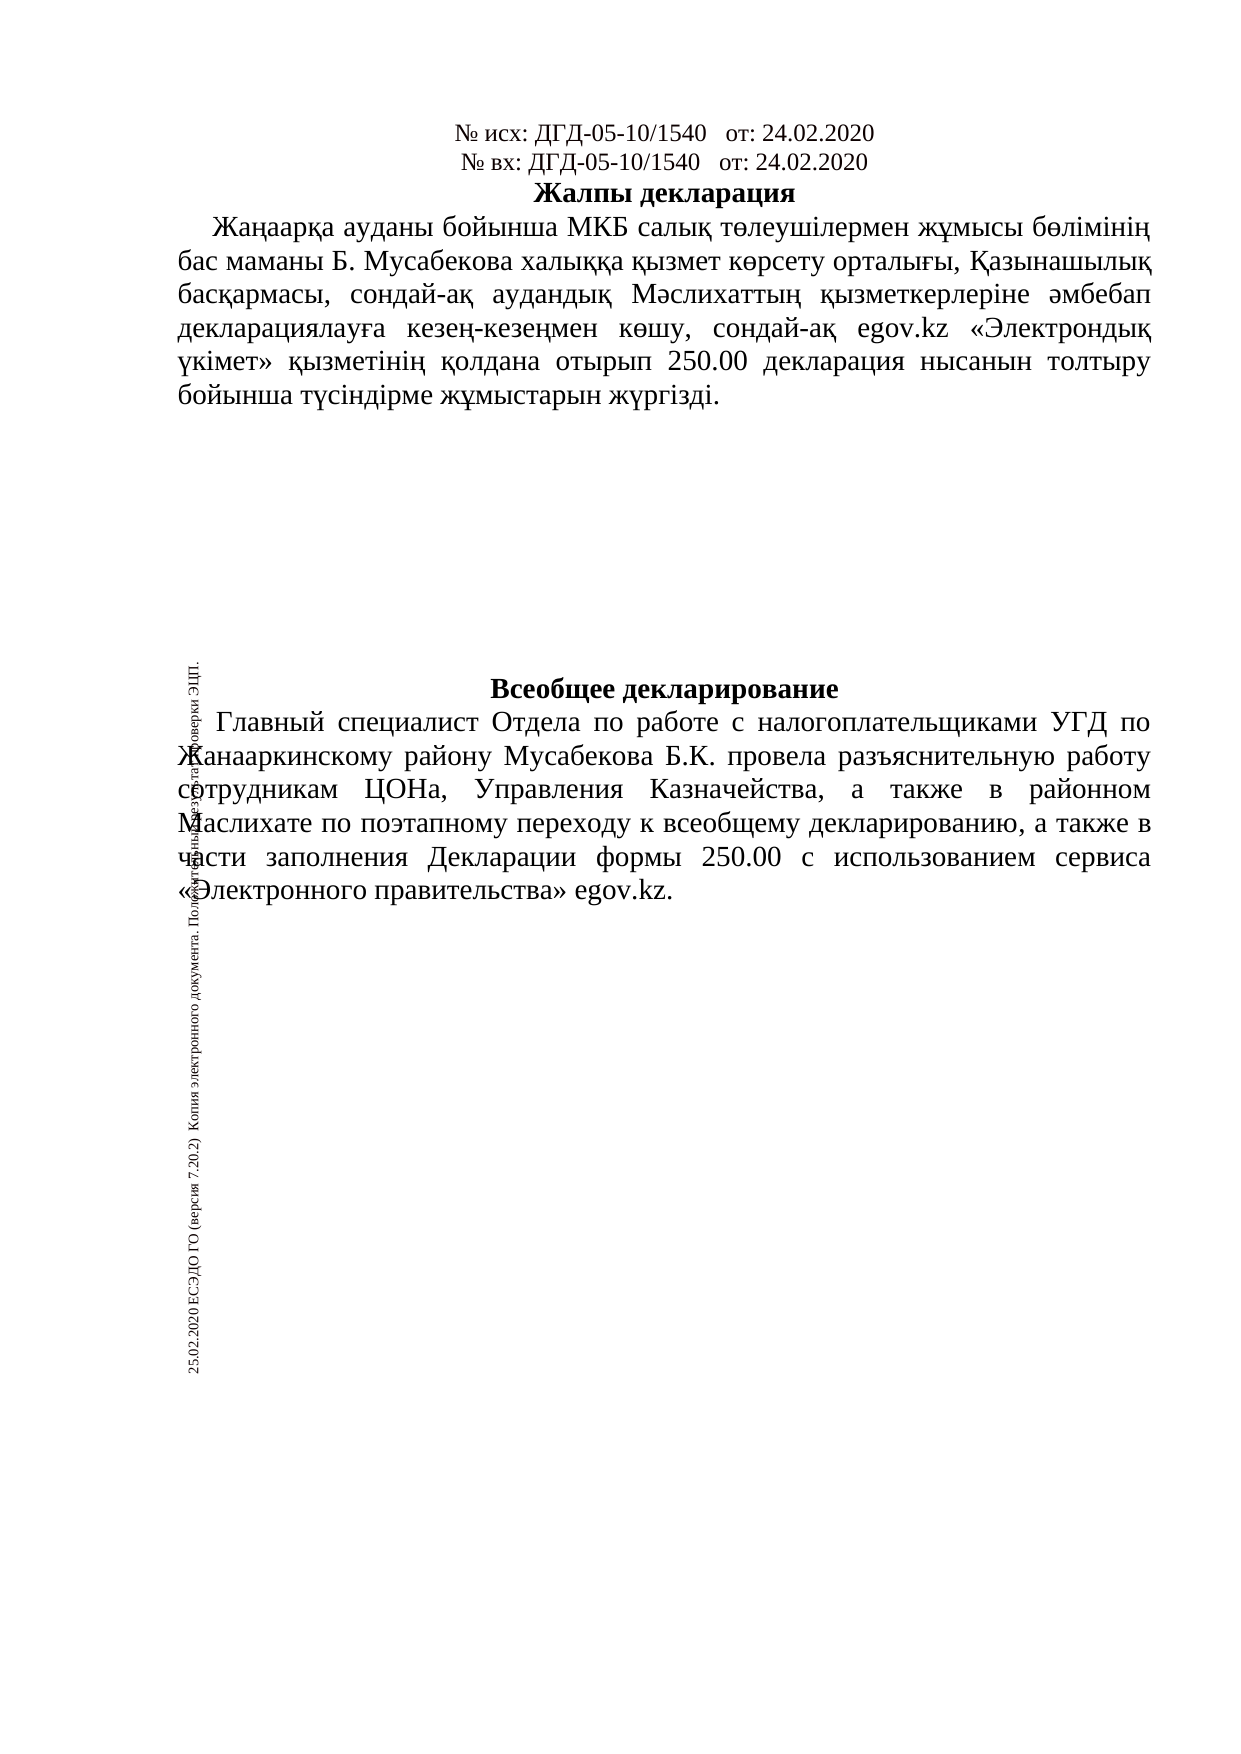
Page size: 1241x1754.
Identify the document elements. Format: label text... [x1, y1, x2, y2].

table_header № исх: ДГД-05-10/1540 от: 24.02.2020 № вх: ДГД-05-10/1540 от: 24.02.2020 [166, 118, 1163, 176]
text Жаңаарқа ауданы бойынша МКБ салық төлеушілермен жұмысы бөлімінің бас маманы Б. Мусабекова халыққа қызмет көрсету орталығы, Қазынашылық басқармасы, сондай-ақ аудандық Мәслихаттың қызметкерлеріне әмбебап декларациялауға кезең-кезеңмен көшу, сондай-ақ egov.kz «Электрондық үкімет» қызметінің қолдана отырып 250.00 декларация нысанын толтыру бойынша түсіндірме жұмыстарын жүргізді. [177, 209, 1152, 410]
text Всеобщее декларирование [177, 671, 1152, 704]
text Главный специалист Отдела по работе с налогоплательщиками УГД по Жанааркинскому району Мусабекова Б.К. провела разъяснительную работу сотрудникам ЦОНа, Управления Казначейства, а также в районном Маслихате по поэтапному переходу к всеобщему декларированию, а также в части заполнения Декларации формы 250.00 с использованием сервиса «Электронного правительства» egov.kz. [177, 704, 1152, 906]
text Жалпы декларация [177, 176, 1152, 209]
